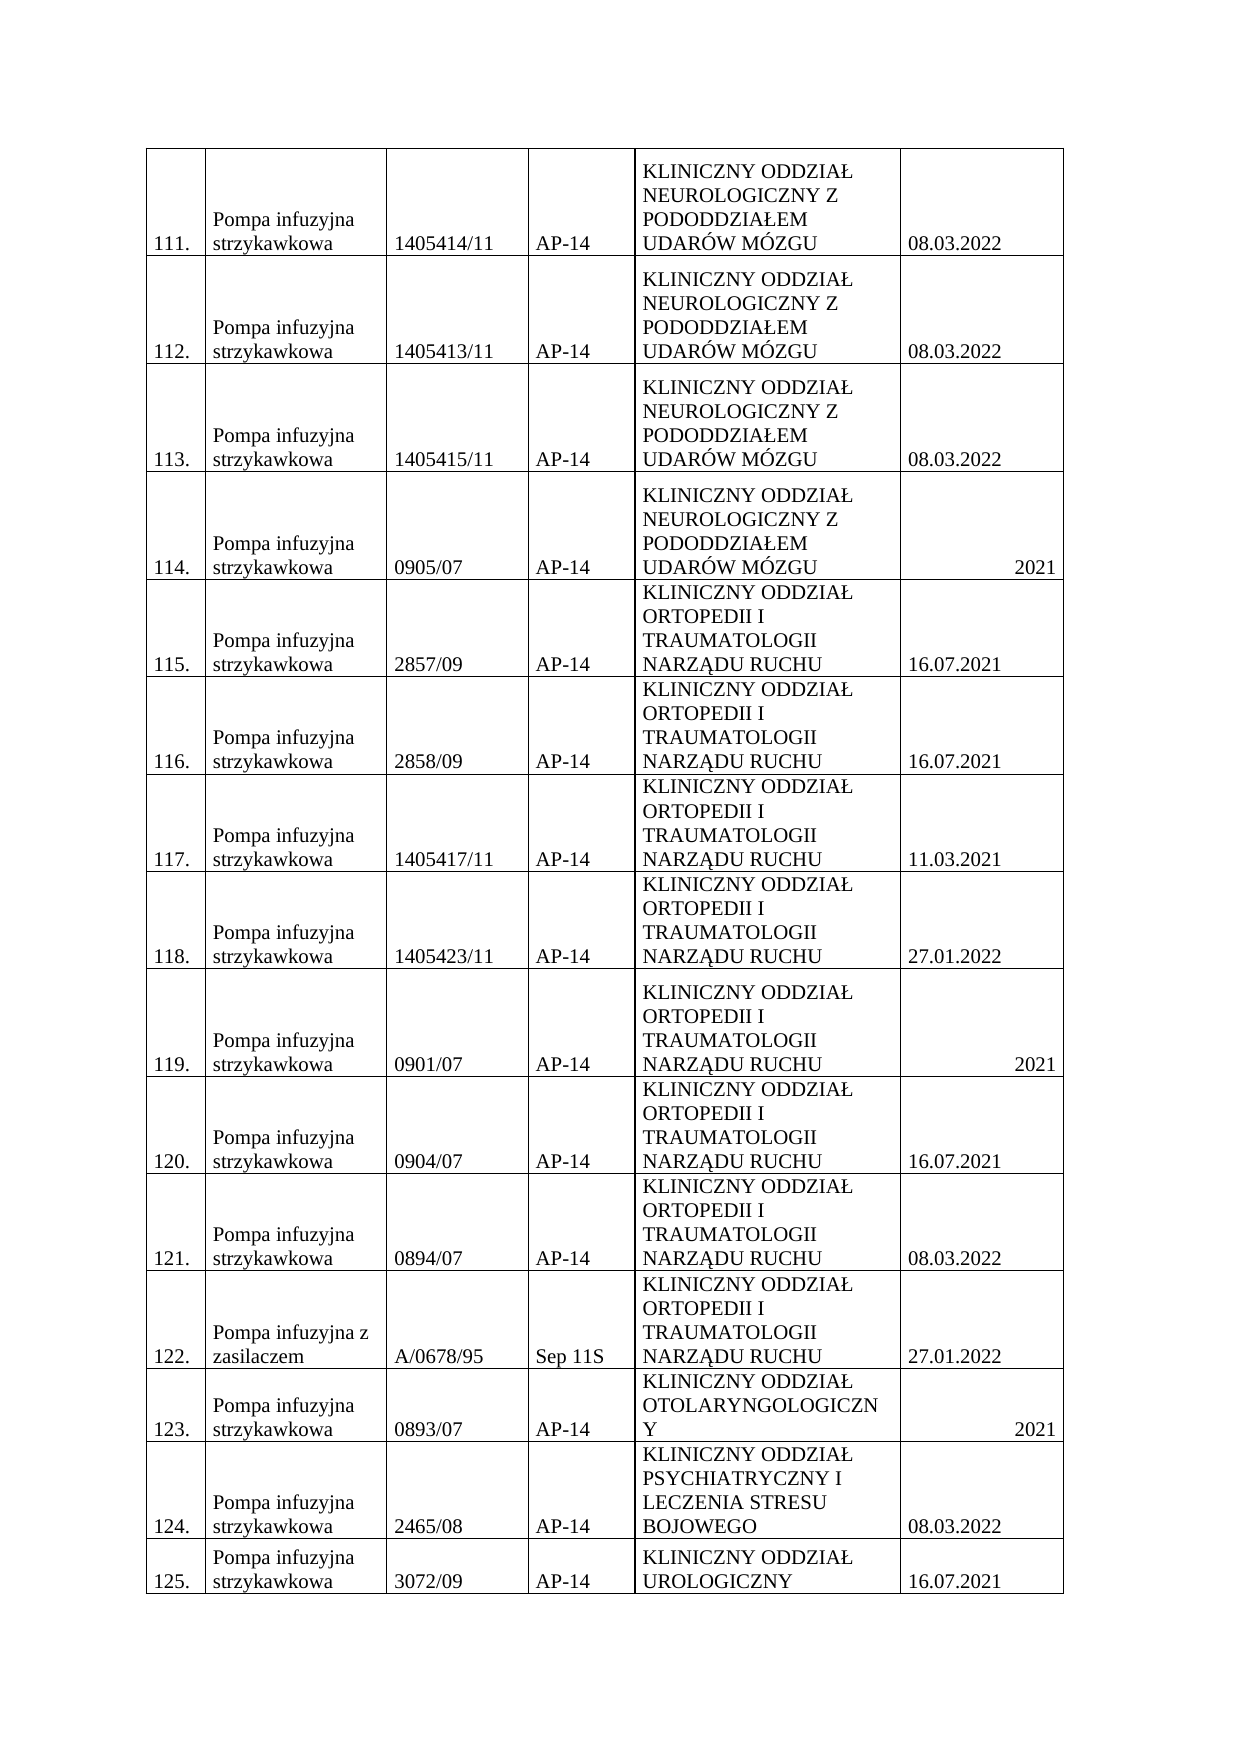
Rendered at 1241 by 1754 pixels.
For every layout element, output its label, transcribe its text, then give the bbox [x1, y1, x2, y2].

table_cell KLINICZNY ODDZIAŁ ORTOPEDII I TRAUMATOLOGII NARZĄDU RUCHU [636, 872, 900, 968]
table_cell 08.03.2022 [901, 364, 1063, 471]
table_cell KLINICZNY ODDZIAŁ NEUROLOGICZNY Z PODODDZIAŁEM UDARÓW MÓZGU [636, 472, 900, 579]
table_cell AP-14 [529, 472, 634, 579]
table_cell 16.07.2021 [901, 677, 1063, 773]
table_cell 08.03.2022 [901, 1174, 1063, 1270]
table_cell AP-14 [529, 872, 634, 968]
table_cell AP-14 [529, 1174, 634, 1270]
table_cell KLINICZNY ODDZIAŁ OTOLARYNGOLOGICZNY [636, 1369, 900, 1441]
table_cell 122. [147, 1271, 205, 1368]
table_cell 1405415/11 [387, 364, 528, 471]
table_cell 121. [147, 1174, 205, 1270]
table_cell KLINICZNY ODDZIAŁ ORTOPEDII I TRAUMATOLOGII NARZĄDU RUCHU [636, 580, 900, 676]
table_cell Pompa infuzyjna strzykawkowa [206, 580, 386, 676]
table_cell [206, 1539, 386, 1593]
table_cell AP-14 [529, 775, 634, 871]
table_cell 111. [147, 149, 205, 255]
table_cell 115. [147, 580, 205, 676]
table_cell 3072/09 [387, 1539, 528, 1593]
table_cell 1405414/11 [387, 149, 528, 255]
table_cell KLINICZNY ODDZIAŁ ORTOPEDII I TRAUMATOLOGII NARZĄDU RUCHU [636, 1174, 900, 1270]
table_cell KLINICZNY ODDZIAŁ ORTOPEDII I TRAUMATOLOGII NARZĄDU RUCHU [636, 1271, 900, 1368]
table_cell KLINICZNY ODDZIAŁ ORTOPEDII I TRAUMATOLOGII NARZĄDU RUCHU [636, 677, 900, 773]
table_cell 08.03.2022 [901, 1442, 1063, 1538]
table_cell Sep 11S [529, 1271, 634, 1368]
table_cell 16.07.2021 [901, 1077, 1063, 1173]
table_cell AP-14 [529, 149, 634, 255]
table_cell KLINICZNY ODDZIAŁ PSYCHIATRYCZNY I LECZENIA STRESU BOJOWEGO [636, 1442, 900, 1538]
table_cell 114. [147, 472, 205, 579]
table_cell 123. [147, 1369, 205, 1441]
table_cell KLINICZNY ODDZIAŁ ORTOPEDII I TRAUMATOLOGII NARZĄDU RUCHU [636, 775, 900, 871]
table_cell 113. [147, 364, 205, 471]
table_cell 112. [147, 256, 205, 363]
table_cell KLINICZNY ODDZIAŁ ORTOPEDII I TRAUMATOLOGII NARZĄDU RUCHU [636, 1077, 900, 1173]
table_cell Pompa infuzyjna strzykawkowa [206, 364, 386, 471]
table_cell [636, 1539, 900, 1593]
table_cell 124. [147, 1442, 205, 1538]
table_cell A/0678/95 [387, 1271, 528, 1368]
table_cell 2465/08 [387, 1442, 528, 1538]
table_cell 2858/09 [387, 677, 528, 773]
table_cell 2021 [901, 1369, 1063, 1441]
table_cell 08.03.2022 [901, 149, 1063, 255]
table_cell 16.07.2021 [901, 580, 1063, 676]
table_cell 0905/07 [387, 472, 528, 579]
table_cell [206, 149, 386, 255]
table_cell Pompa infuzyjna strzykawkowa [206, 1174, 386, 1270]
table_cell KLINICZNY ODDZIAŁ NEUROLOGICZNY Z PODODDZIAŁEM UDARÓW MÓZGU [636, 364, 900, 471]
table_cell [636, 256, 900, 363]
table_cell 1405413/11 [387, 256, 528, 363]
table_cell 16.07.2021 [901, 1539, 1063, 1593]
table_cell 1405423/11 [387, 872, 528, 968]
table_cell 27.01.2022 [901, 872, 1063, 968]
table_cell 11.03.2021 [901, 775, 1063, 871]
table_cell 0904/07 [387, 1077, 528, 1173]
table_cell 0893/07 [387, 1369, 528, 1441]
table_cell AP-14 [529, 1442, 634, 1538]
table_cell 120. [147, 1077, 205, 1173]
table_cell Pompa infuzyjna strzykawkowa [206, 677, 386, 773]
table_cell 2857/09 [387, 580, 528, 676]
table_cell Pompa infuzyjna strzykawkowa [206, 969, 386, 1076]
table_cell 2021 [901, 472, 1063, 579]
table_cell Pompa infuzyjna strzykawkowa [206, 1077, 386, 1173]
table_cell Pompa infuzyjna strzykawkowa [206, 775, 386, 871]
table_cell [636, 149, 900, 255]
table_cell 0894/07 [387, 1174, 528, 1270]
table_cell 08.03.2022 [901, 256, 1063, 363]
table_cell Pompa infuzyjna z zasilaczem [206, 1271, 386, 1368]
table_cell Pompa infuzyjna strzykawkowa [206, 472, 386, 579]
table_cell Pompa infuzyjna strzykawkowa [206, 1442, 386, 1538]
table_cell AP-14 [529, 580, 634, 676]
table_cell Pompa infuzyjna strzykawkowa [206, 1369, 386, 1441]
table_cell 27.01.2022 [901, 1271, 1063, 1368]
table_cell AP-14 [529, 256, 634, 363]
table_cell 0901/07 [387, 969, 528, 1076]
table_cell 2021 [901, 969, 1063, 1076]
table_cell AP-14 [529, 1539, 634, 1593]
table_cell AP-14 [529, 969, 634, 1076]
table_cell AP-14 [529, 1369, 634, 1441]
table_cell 118. [147, 872, 205, 968]
table_cell 117. [147, 775, 205, 871]
table_cell 119. [147, 969, 205, 1076]
table_cell 116. [147, 677, 205, 773]
table_cell Pompa infuzyjna strzykawkowa [206, 872, 386, 968]
table_cell KLINICZNY ODDZIAŁ ORTOPEDII I TRAUMATOLOGII NARZĄDU RUCHU [636, 969, 900, 1076]
table_cell 1405417/11 [387, 775, 528, 871]
table_cell AP-14 [529, 1077, 634, 1173]
table_cell Pompa infuzyjna strzykawkowa [206, 256, 386, 363]
table_cell AP-14 [529, 364, 634, 471]
table_cell 125. [147, 1539, 205, 1593]
table_cell AP-14 [529, 677, 634, 773]
